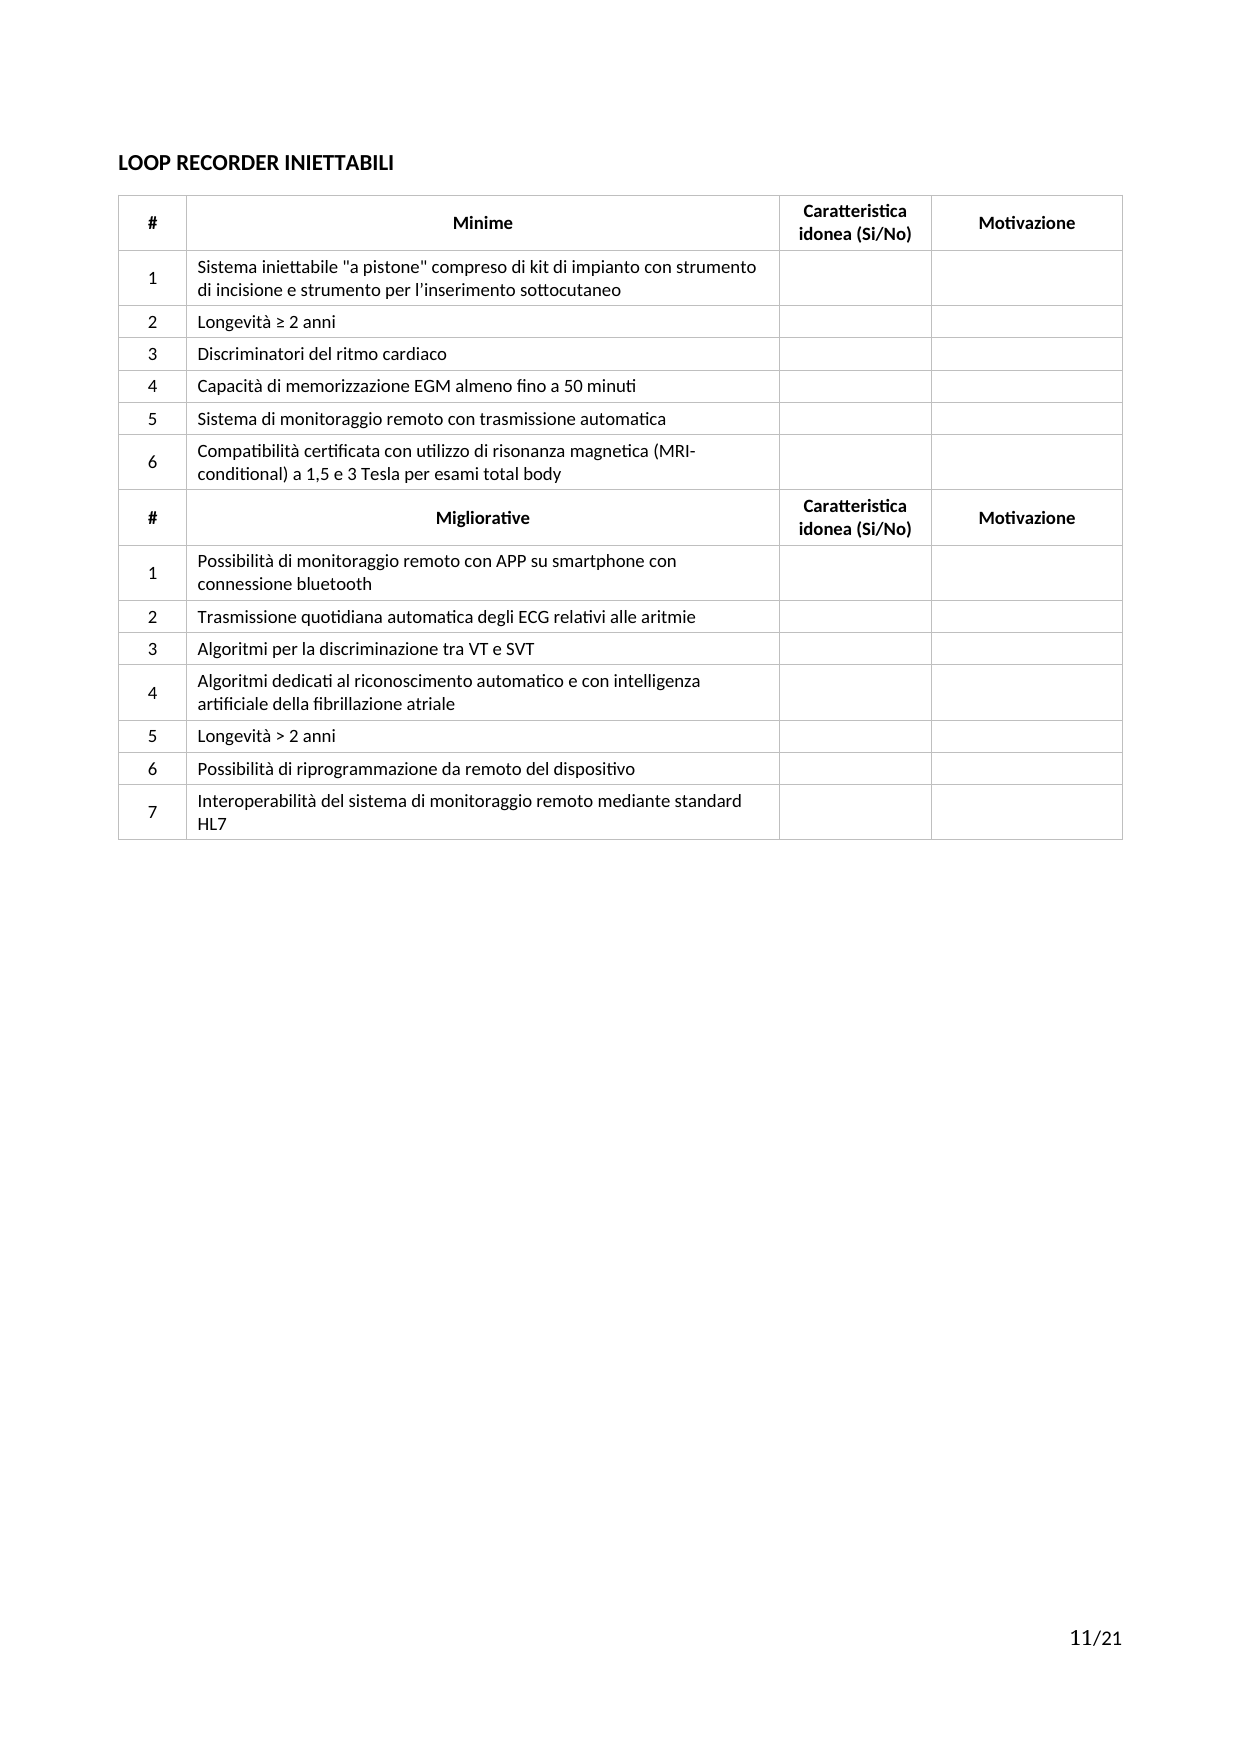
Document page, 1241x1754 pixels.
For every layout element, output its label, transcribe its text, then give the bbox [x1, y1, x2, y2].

table_cell Interoperabilità del sistema di monitoraggio remoto mediante standard HL7 [187, 785, 779, 839]
table_cell [780, 721, 931, 752]
table_cell Compatibilità certificata con utilizzo di risonanza magnetica (MRI-conditional) a 1,5 e 3 Tesla per esami total body [187, 435, 779, 489]
table_header Minime [187, 196, 779, 250]
table_cell [932, 785, 1122, 839]
table_cell [932, 435, 1122, 489]
table_cell Algoritmi per la discriminazione tra VT e SVT [187, 633, 779, 664]
table_cell [932, 338, 1122, 369]
table_cell 3 [119, 633, 186, 664]
table_cell Longevità > 2 anni [187, 721, 779, 752]
table_cell [780, 435, 931, 489]
table_cell Possibilità di riprogrammazione da remoto del dispositivo [187, 753, 779, 784]
table_cell [932, 633, 1122, 664]
table_cell [780, 753, 931, 784]
table_cell 1 [119, 546, 186, 600]
table_cell 4 [119, 371, 186, 402]
table_cell Longevità ≥ 2 anni [187, 306, 779, 337]
table_cell [932, 306, 1122, 337]
table_header Motivazione [932, 196, 1122, 250]
table_cell [780, 371, 931, 402]
table_cell # [119, 490, 186, 544]
table_header Caratteristica idonea (Si/No) [780, 196, 931, 250]
text LOOP RECORDER INIETTABILI [118, 148, 1122, 176]
table_cell [780, 665, 931, 719]
table_cell Algoritmi dedicati al riconoscimento automatico e con intelligenza artificiale della fibrillazione atriale [187, 665, 779, 719]
table_cell [780, 601, 931, 632]
table_cell [780, 251, 931, 305]
table_cell [780, 306, 931, 337]
table_cell [932, 403, 1122, 434]
table_cell [932, 601, 1122, 632]
table_cell Motivazione [932, 490, 1122, 544]
table_cell [780, 633, 931, 664]
table_cell 1 [119, 251, 186, 305]
table_cell [932, 371, 1122, 402]
table_cell Possibilità di monitoraggio remoto con APP su smartphone con connessione bluetooth [187, 546, 779, 600]
table_cell 6 [119, 753, 186, 784]
table_cell 7 [119, 785, 186, 839]
table_cell [780, 403, 931, 434]
table_cell Trasmissione quotidiana automatica degli ECG relativi alle aritmie [187, 601, 779, 632]
table_cell 3 [119, 338, 186, 369]
table_cell Sistema iniettabile "a pistone" compreso di kit di impianto con strumento di incisione e strumento per l’inserimento sottocutaneo [187, 251, 779, 305]
table_cell [932, 546, 1122, 600]
table_cell 2 [119, 306, 186, 337]
table_cell [932, 753, 1122, 784]
table_cell [932, 665, 1122, 719]
table_cell 5 [119, 721, 186, 752]
table_cell [932, 251, 1122, 305]
table_cell Caratteristica idonea (Si/No) [780, 490, 931, 544]
table_header # [119, 196, 186, 250]
table_cell 6 [119, 435, 186, 489]
table_cell [780, 785, 931, 839]
table_cell Capacità di memorizzazione EGM almeno fino a 50 minuti [187, 371, 779, 402]
table_cell 5 [119, 403, 186, 434]
table_cell 2 [119, 601, 186, 632]
table_cell Sistema di monitoraggio remoto con trasmissione automatica [187, 403, 779, 434]
table_cell [932, 721, 1122, 752]
table_cell [780, 338, 931, 369]
table_cell [780, 546, 931, 600]
table_cell Discriminatori del ritmo cardiaco [187, 338, 779, 369]
table_cell Migliorative [187, 490, 779, 544]
table_cell 4 [119, 665, 186, 719]
